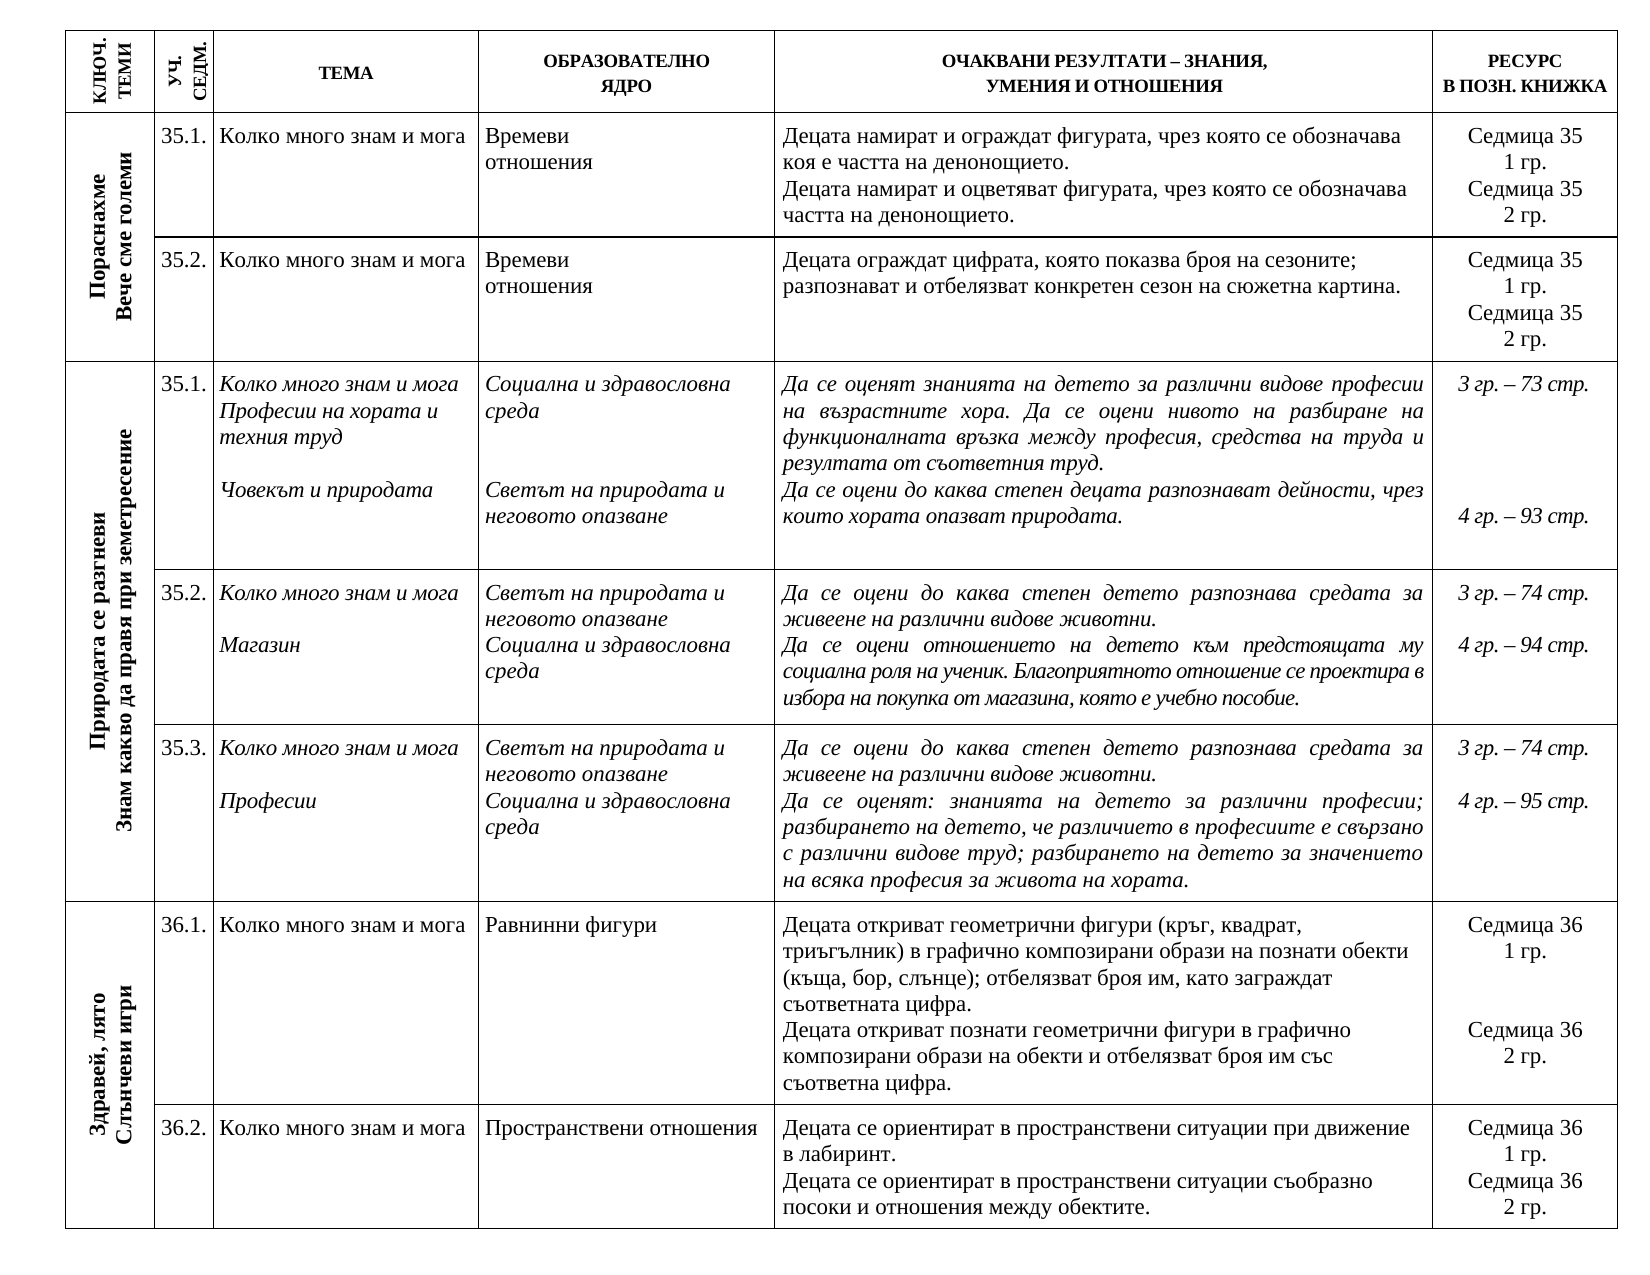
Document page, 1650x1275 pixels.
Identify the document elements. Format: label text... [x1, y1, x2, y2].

table_cell Равнинни фигури [479, 902, 774, 1104]
table_cell 3 гр. – 74 стр. 4 гр. – 95 стр. [1433, 725, 1617, 901]
table_cell Седмица 36 1 гр. Седмица 36 2 гр. [1433, 1105, 1617, 1228]
table_cell Колко много знам и мога Магазин [214, 570, 478, 724]
table_cell 35.2. [155, 570, 213, 724]
table_cell Седмица 35 1 гр. Седмица 35 2 гр. [1433, 113, 1617, 236]
table_cell Децата се ориентират в пространствени ситуации при движение в лабиринт. Децата се ориентират в пространствени ситуации съобразно посоки и отношения между обектите. [775, 1105, 1432, 1228]
table_cell 35.1. [155, 362, 213, 569]
table_cell Здравей, лято Слънчеви игри [66, 902, 154, 1228]
table_cell Времеви отношения [479, 238, 774, 361]
table_cell 36.2. [155, 1105, 213, 1228]
table_cell Колко много знам и мога [214, 113, 478, 236]
table_cell Светът на природата и неговото опазване Социална и здравословна среда [479, 725, 774, 901]
table_header ОЧАКВАНИ РЕЗУЛТАТИ – ЗНАНИЯ, УМЕНИЯ И ОТНОШЕНИЯ [775, 31, 1432, 112]
table_cell Седмица 36 1 гр. Седмица 36 2 гр. [1433, 902, 1617, 1104]
table_cell Да се оцени до каква степен детето разпознава средата за живеене на различни видове животни. Да се оцени отношението на детето към предстоящата му социална роля на ученик. Благоприятното отношение се проектира в избора на покупка от магазина, която е учебно пособие. [775, 570, 1432, 724]
table_cell Децата намират и ограждат фигурата, чрез която се обозначава коя е частта на денонощието. Децата намират и оцветяват фигурата, чрез която се обозначава частта на денонощието. [775, 113, 1432, 236]
table_cell Колко много знам и мога [214, 238, 478, 361]
table_cell 35.3. [155, 725, 213, 901]
table_cell 35.1. [155, 113, 213, 236]
table_cell Времеви отношения [479, 113, 774, 236]
table_header РЕСУРС В ПОЗН. КНИЖКА [1433, 31, 1617, 112]
table_cell Колко много знам и мога [214, 1105, 478, 1228]
table_cell 3 гр. – 74 стр. 4 гр. – 94 стр. [1433, 570, 1617, 724]
table_cell 36.1. [155, 902, 213, 1104]
table_header ОБРАЗОВАТЕЛНО ЯДРО [479, 31, 774, 112]
table_cell 35.2. [155, 238, 213, 361]
table_cell Природата се разгневи Знам какво да правя при земетресение [66, 362, 154, 901]
table_cell Светът на природата и неговото опазване Социална и здравословна среда [479, 570, 774, 724]
table_cell Колко много знам и мога Професии [214, 725, 478, 901]
table_cell Децата ограждат цифрата, която показва броя на сезоните; разпознават и отбелязват конкретен сезон на сюжетна картина. [775, 238, 1432, 361]
table_cell Да се оценят знанията на детето за различни видове професии на възрастните хора. Да се оцени нивото на разбиране на функционалната връзка между професия, средства на труда и резултата от съответния труд. Да се оцени до каква степен децата разпознават дейности, чрез които хората опазват природата. [775, 362, 1432, 569]
table_header ТЕМА [214, 31, 478, 112]
table_header УЧ. СЕДМ. [155, 31, 213, 112]
table_header КЛЮЧ. ТЕМИ [66, 31, 154, 112]
table_cell Колко много знам и мога Професии на хората и техния труд Човекът и природата [214, 362, 478, 569]
table_cell Колко много знам и мога [214, 902, 478, 1104]
table_cell Социална и здравословна среда Светът на природата и неговото опазване [479, 362, 774, 569]
table_cell Децата откриват геометрични фигури (кръг, квадрат, триъгълник) в графично композирани образи на познати обекти (къща, бор, слънце); отбелязват броя им, като заграждат съответната цифра. Децата откриват познати геометрични фигури в графично композирани образи на обекти и отбелязват броя им със съответна цифра. [775, 902, 1432, 1104]
table_cell Да се оцени до каква степен детето разпознава средата за живеене на различни видове животни. Да се оценят: знанията на детето за различни професии; разбирането на детето, че различието в професиите е свързано с различни видове труд; разбирането на детето за значението на всяка професия за живота на хората. [775, 725, 1432, 901]
table_cell Седмица 35 1 гр. Седмица 35 2 гр. [1433, 238, 1617, 361]
table_cell Пространствени отношения [479, 1105, 774, 1228]
table_cell 3 гр. – 73 стр. 4 гр. – 93 стр. [1433, 362, 1617, 569]
table_cell Пораснахме Вече сме големи [66, 113, 154, 361]
